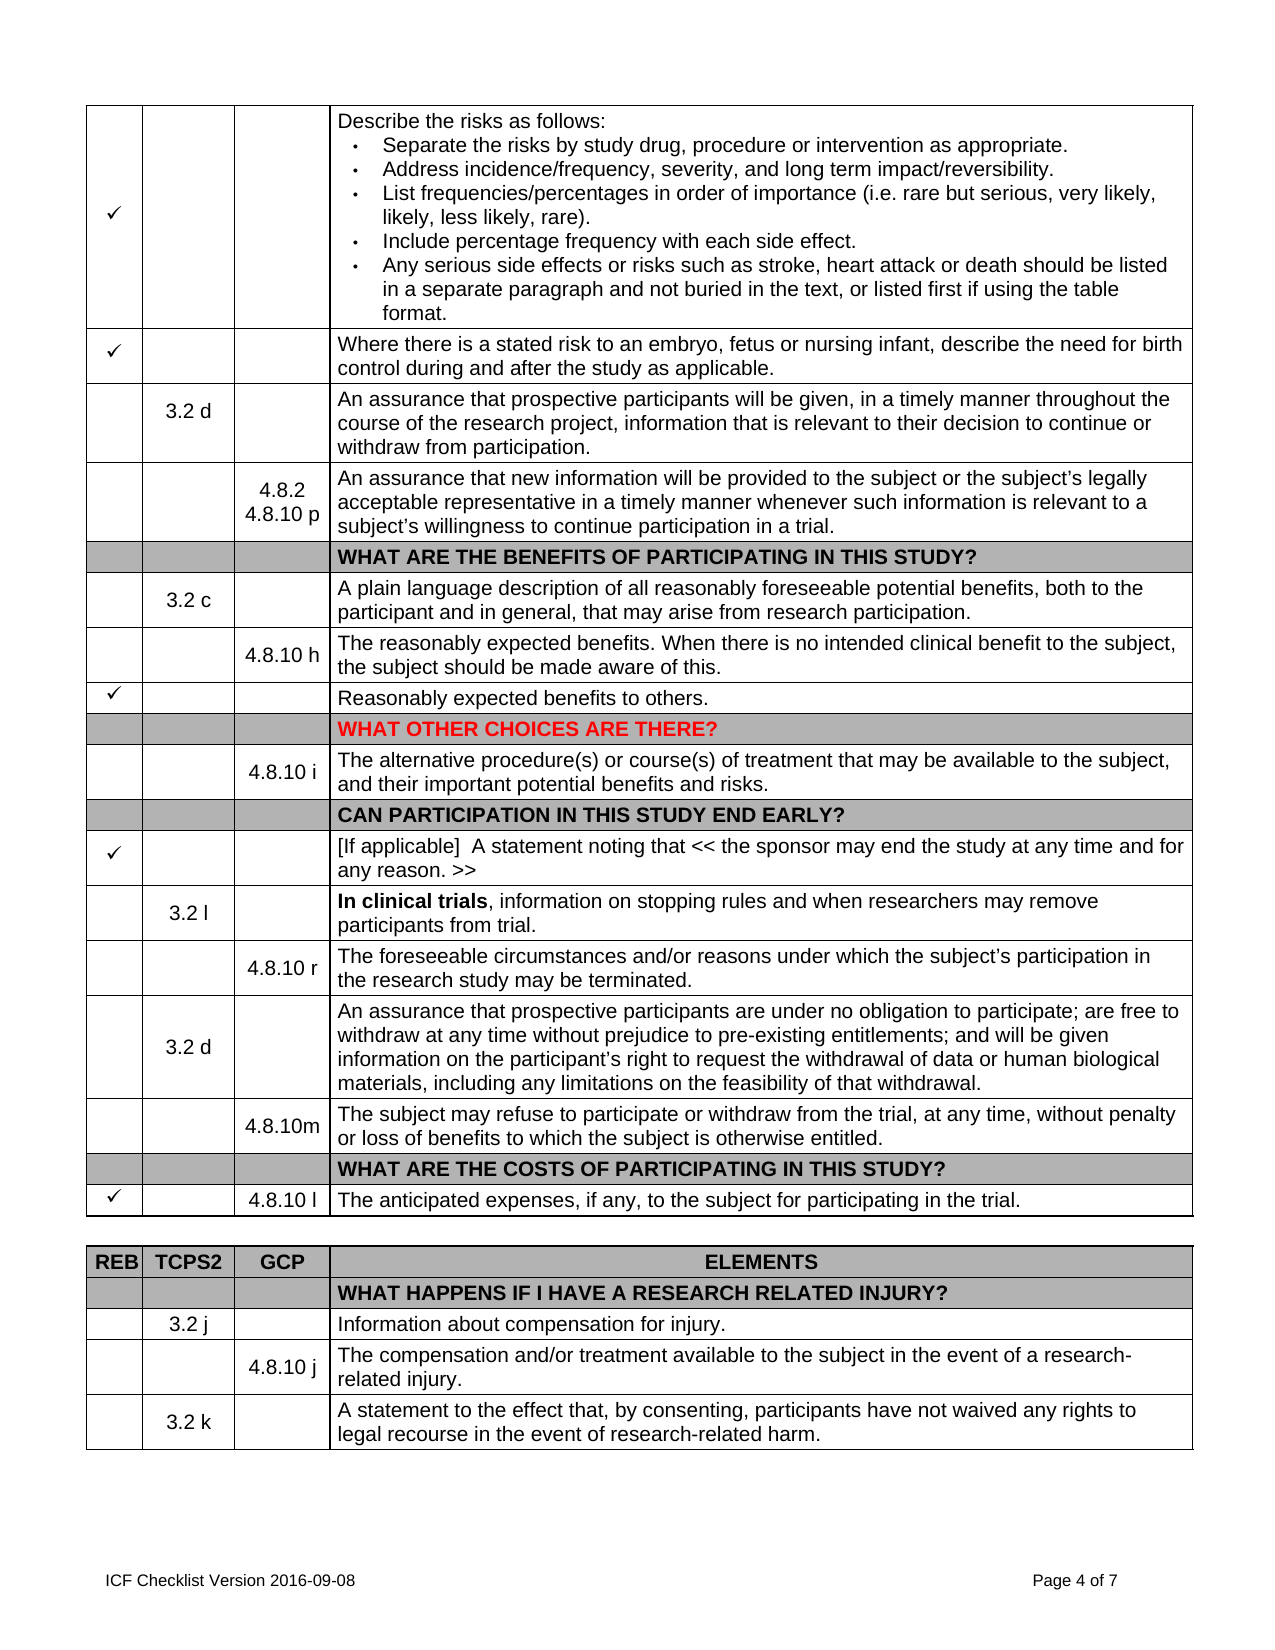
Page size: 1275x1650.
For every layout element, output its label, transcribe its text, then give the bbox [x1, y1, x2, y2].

table_cell [143, 628, 234, 682]
table_cell [235, 1278, 329, 1308]
table_cell [87, 628, 142, 682]
table_cell [87, 1185, 142, 1215]
table_cell [235, 1309, 329, 1339]
table_cell [143, 542, 234, 572]
table_header TCPS2 [143, 1247, 234, 1277]
table_cell [87, 573, 142, 627]
table_cell [143, 106, 234, 328]
table_cell [143, 941, 234, 995]
table_cell [235, 106, 329, 328]
table_cell [235, 714, 329, 744]
table_cell [235, 800, 329, 830]
table_cell An assurance that prospective participants will be given, in a timely manner throughout the course of the research project, information that is relevant to their decision to continue or withdraw from participation. [331, 384, 1192, 462]
table_cell WHAT ARE THE BENEFITS OF PARTICIPATING IN THIS STUDY? [331, 542, 1192, 572]
table_cell 4.8.10 i [235, 745, 329, 799]
table_cell [235, 329, 329, 383]
table_header REB [87, 1247, 142, 1277]
table_cell [87, 1309, 142, 1339]
table_cell [143, 463, 234, 541]
table_cell Reasonably expected benefits to others. [331, 683, 1192, 713]
table_cell An assurance that new information will be provided to the subject or the subject’s legally acceptable representative in a timely manner whenever such information is relevant to a subject’s willingness to continue participation in a trial. [331, 463, 1192, 541]
table_header ELEMENTS [331, 1247, 1192, 1277]
table_cell [235, 831, 329, 885]
table_cell [87, 542, 142, 572]
table_cell [87, 1099, 142, 1153]
table_cell Describe the risks as follows: Separate the risks by study drug, procedure or intervention as appropriate. Address incidence/frequency, severity, and long term impact/reversibility. List frequencies/percentages in order of importance (i.e. rare but serious, very likely, likely, less likely, rare). Include percentage frequency with each side effect. Any serious side effects or risks such as stroke, heart attack or death should be listed in a separate paragraph and not buried in the text, or listed first if using the table format. [331, 106, 1192, 328]
table_cell [87, 683, 142, 713]
table_cell Information about compensation for injury. [331, 1309, 1192, 1339]
table_cell WHAT OTHER CHOICES ARE THERE? [331, 714, 1192, 744]
table_cell [235, 573, 329, 627]
table_cell [87, 800, 142, 830]
table_cell 3.2 j [143, 1309, 234, 1339]
table_cell [143, 1185, 234, 1215]
table_cell [235, 1395, 329, 1449]
table_cell [87, 106, 142, 328]
table_cell [143, 831, 234, 885]
table_cell 3.2 l [143, 886, 234, 940]
table_cell [87, 329, 142, 383]
table_cell 4.8.10 l [235, 1185, 329, 1215]
table_cell [143, 1154, 234, 1184]
table_cell [235, 1154, 329, 1184]
table_cell The reasonably expected benefits. When there is no intended clinical benefit to the subject, the subject should be made aware of this. [331, 628, 1192, 682]
table_cell [87, 745, 142, 799]
table_cell [87, 714, 142, 744]
table_cell The anticipated expenses, if any, to the subject for participating in the trial. [331, 1185, 1192, 1215]
table_cell 4.8.2 4.8.10 p [235, 463, 329, 541]
table_header GCP [235, 1247, 329, 1277]
table_cell 4.8.10 j [235, 1340, 329, 1394]
table_cell An assurance that prospective participants are under no obligation to participate; are free to withdraw at any time without prejudice to pre-existing entitlements; and will be given information on the participant’s right to request the withdrawal of data or human biological materials, including any limitations on the feasibility of that withdrawal. [331, 996, 1192, 1098]
table_cell WHAT HAPPENS IF I HAVE A RESEARCH RELATED INJURY? [331, 1278, 1192, 1308]
table_cell [If applicable] A statement noting that << the sponsor may end the study at any time and for any reason. >> [331, 831, 1192, 885]
table_cell [235, 683, 329, 713]
table_cell [87, 463, 142, 541]
table_cell CAN PARTICIPATION IN THIS STUDY END EARLY? [331, 800, 1192, 830]
table_cell [87, 1278, 142, 1308]
table_cell Where there is a stated risk to an embryo, fetus or nursing infant, describe the need for birth control during and after the study as applicable. [331, 329, 1192, 383]
table_cell [87, 941, 142, 995]
table_cell 3.2 c [143, 573, 234, 627]
table_cell [143, 800, 234, 830]
table_cell [143, 1340, 234, 1394]
table_cell The alternative procedure(s) or course(s) of treatment that may be available to the subject, and their important potential benefits and risks. [331, 745, 1192, 799]
table_cell [143, 1278, 234, 1308]
table_cell [87, 384, 142, 462]
table_cell [143, 745, 234, 799]
table_cell [235, 996, 329, 1098]
table_cell 3.2 d [143, 384, 234, 462]
table_cell [87, 1340, 142, 1394]
table_cell [87, 996, 142, 1098]
table_cell [235, 384, 329, 462]
table_cell [87, 1395, 142, 1449]
table_cell A plain language description of all reasonably foreseeable potential benefits, both to the participant and in general, that may arise from research participation. [331, 573, 1192, 627]
table_cell In clinical trials, information on stopping rules and when researchers may remove participants from trial. [331, 886, 1192, 940]
table_cell [87, 831, 142, 885]
table_cell [87, 1154, 142, 1184]
table_cell 3.2 d [143, 996, 234, 1098]
table_cell [143, 683, 234, 713]
table_cell WHAT ARE THE COSTS OF PARTICIPATING IN THIS STUDY? [331, 1154, 1192, 1184]
table_cell [87, 886, 142, 940]
table_cell 4.8.10 r [235, 941, 329, 995]
table_cell The foreseeable circumstances and/or reasons under which the subject’s participation in the research study may be terminated. [331, 941, 1192, 995]
table_cell A statement to the effect that, by consenting, participants have not waived any rights to legal recourse in the event of research-related harm. [331, 1395, 1192, 1449]
table_cell The subject may refuse to participate or withdraw from the trial, at any time, without penalty or loss of benefits to which the subject is otherwise entitled. [331, 1099, 1192, 1153]
table_cell [235, 542, 329, 572]
table_cell [143, 1099, 234, 1153]
table_cell [143, 329, 234, 383]
table_cell 4.8.10 h [235, 628, 329, 682]
table_cell 3.2 k [143, 1395, 234, 1449]
table_cell [235, 886, 329, 940]
table_cell 4.8.10m [235, 1099, 329, 1153]
table_cell [143, 714, 234, 744]
table_cell The compensation and/or treatment available to the subject in the event of a research-related injury. [331, 1340, 1192, 1394]
